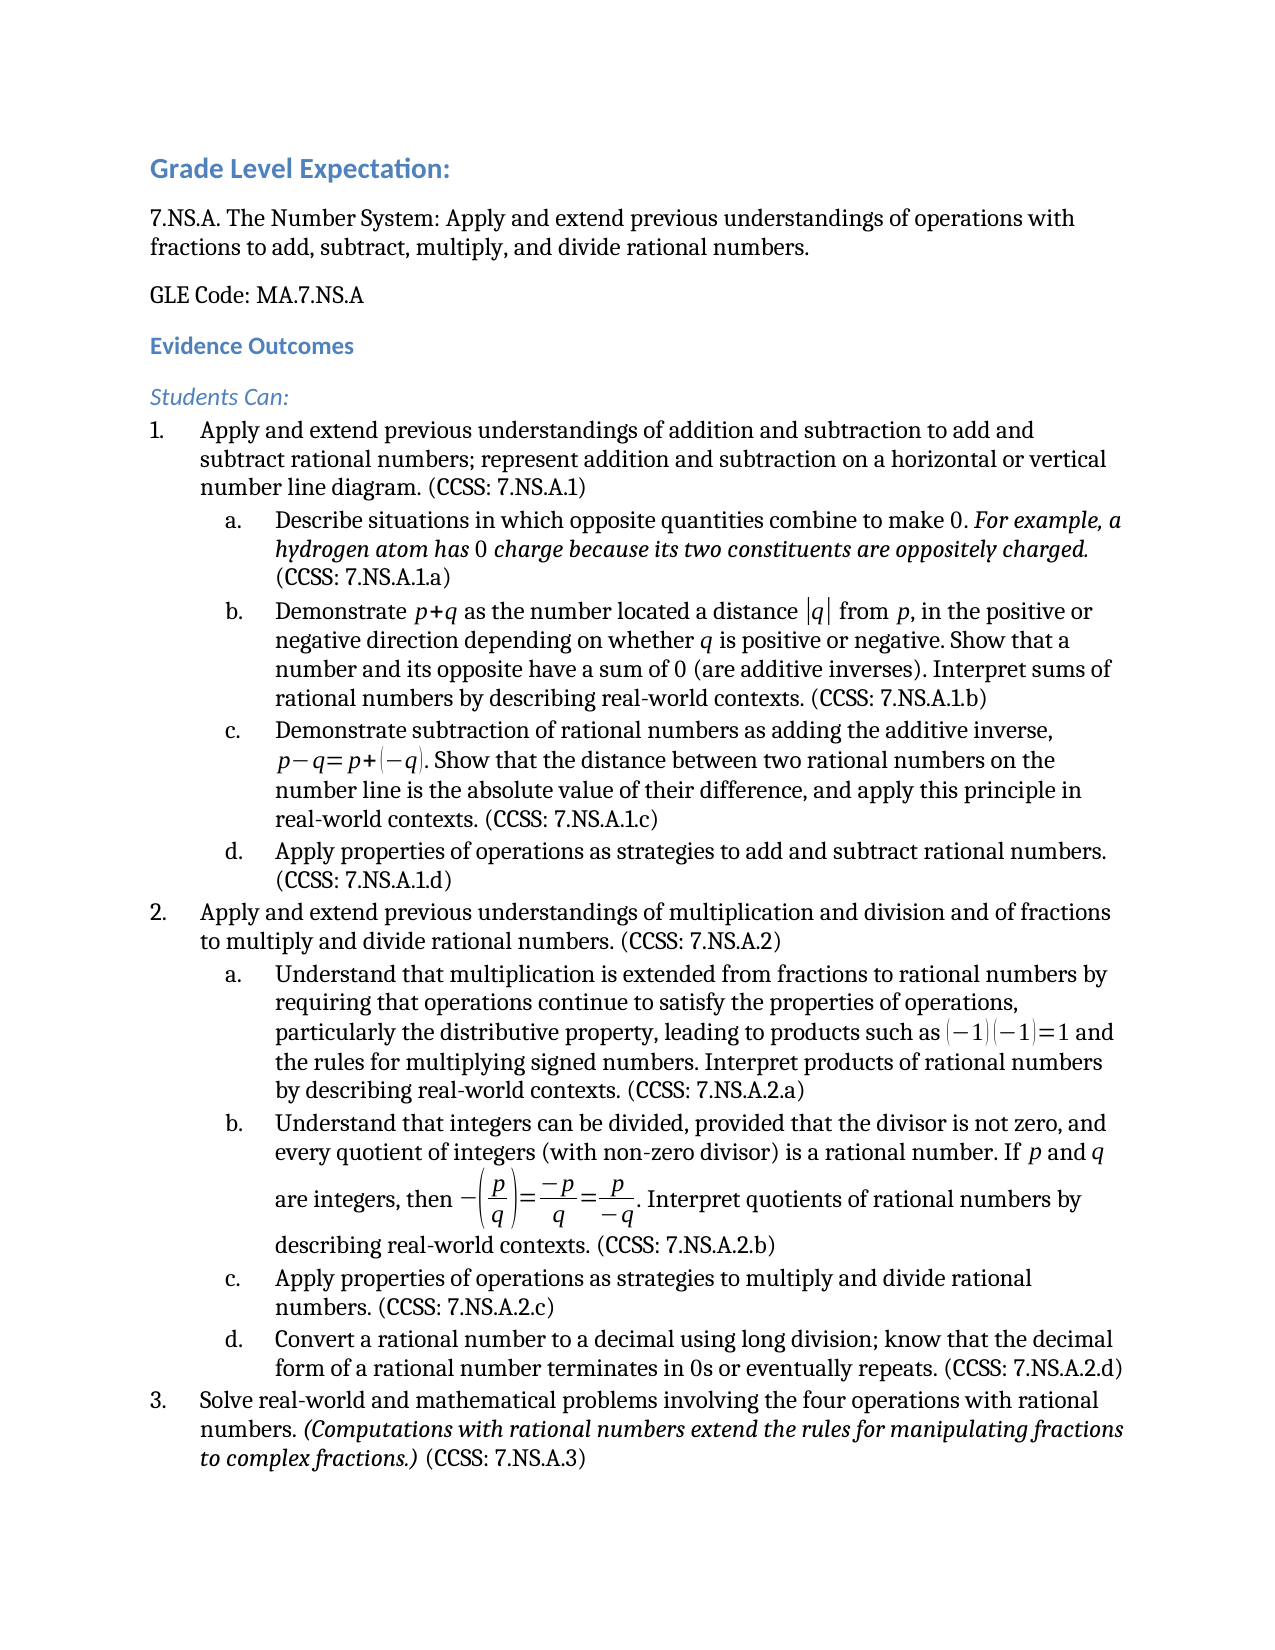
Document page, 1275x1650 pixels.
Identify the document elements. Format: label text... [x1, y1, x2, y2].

list Solve real-world and mathematical problems involving the four operations with rational numbers. (Computations with rational numbers extend the rules for manipulating fractions to complex fractions.) (CCSS: 7.NS.A.3) [150, 1386, 1125, 1473]
list Describe situations in which opposite quantities combine to make . For example, a hydrogen atom has charge because its two constituents are oppositely charged. (CCSS: 7.NS.A.1.a) [225, 506, 1125, 592]
list Convert a rational number to a decimal using long division; know that the decimal form of a rational number terminates in s or eventually repeats. (CCSS: 7.NS.A.2.d) [225, 1325, 1125, 1383]
list Demonstrate as the number located a distance from , in the positive or negative direction depending on whether is positive or negative. Show that a number and its opposite have a sum of (are additive inverses). Interpret sums of rational numbers by describing real-world contexts. (CCSS: 7.NS.A.1.b) [225, 596, 1125, 713]
subtitle Grade Level Expectation: [150, 150, 1125, 186]
list Apply properties of operations as strategies to add and subtract rational numbers. (CCSS: 7.NS.A.1.d) [225, 837, 1125, 894]
subtitle Students Can: [150, 382, 1125, 412]
subtitle Evidence Outcomes [150, 330, 1125, 361]
list Demonstrate subtraction of rational numbers as adding the additive inverse, . Show that the distance between two rational numbers on the number line is the absolute value of their difference, and apply this principle in real-world contexts. (CCSS: 7.NS.A.1.c) [225, 716, 1125, 833]
list Understand that integers can be divided, provided that the divisor is not zero, and every quotient of integers (with non-zero divisor) is a rational number. If and are integers, then . Interpret quotients of rational numbers by describing real-world contexts. (CCSS: 7.NS.A.2.b) [225, 1109, 1125, 1260]
list Understand that multiplication is extended from fractions to rational numbers by requiring that operations continue to satisfy the properties of operations, particularly the distributive property, leading to products such as and the rules for multiplying signed numbers. Interpret products of rational numbers by describing real-world contexts. (CCSS: 7.NS.A.2.a) [225, 959, 1125, 1105]
list Apply and extend previous understandings of multiplication and division and of fractions to multiply and divide rational numbers. (CCSS: 7.NS.A.2) [150, 898, 1125, 956]
text 7.NS.A. The Number System: Apply and extend previous understandings of operations with fractions to add, subtract, multiply, and divide rational numbers. [150, 204, 1125, 262]
list Apply properties of operations as strategies to multiply and divide rational numbers. (CCSS: 7.NS.A.2.c) [225, 1264, 1125, 1321]
list Apply and extend previous understandings of addition and subtraction to add and subtract rational numbers; represent addition and subtraction on a horizontal or vertical number line diagram. (CCSS: 7.NS.A.1) [150, 416, 1125, 502]
text GLE Code: MA.7.NS.A [150, 281, 1125, 309]
